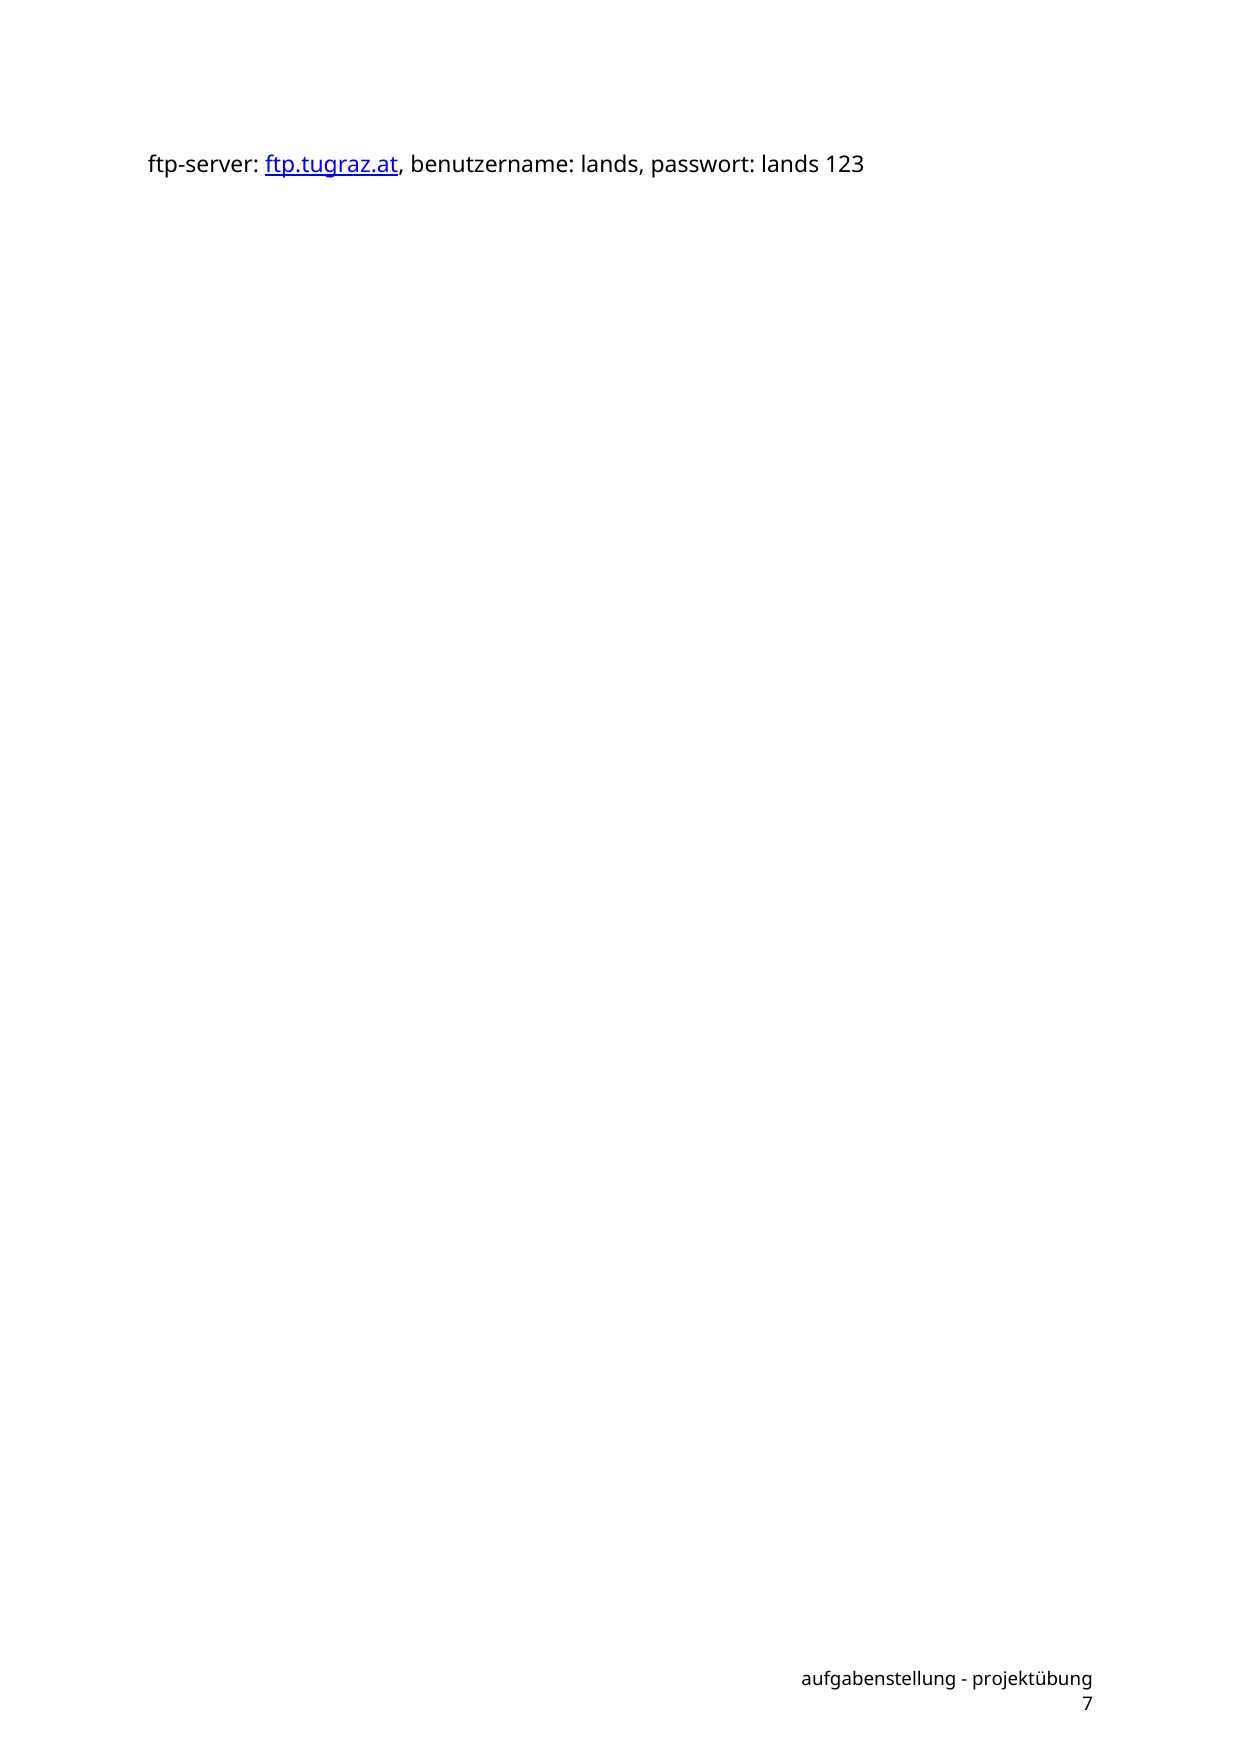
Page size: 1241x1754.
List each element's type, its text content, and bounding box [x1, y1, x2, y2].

text ftp-server: ftp.tugraz.at, benutzername: lands, passwort: lands 123 [148, 148, 1093, 179]
